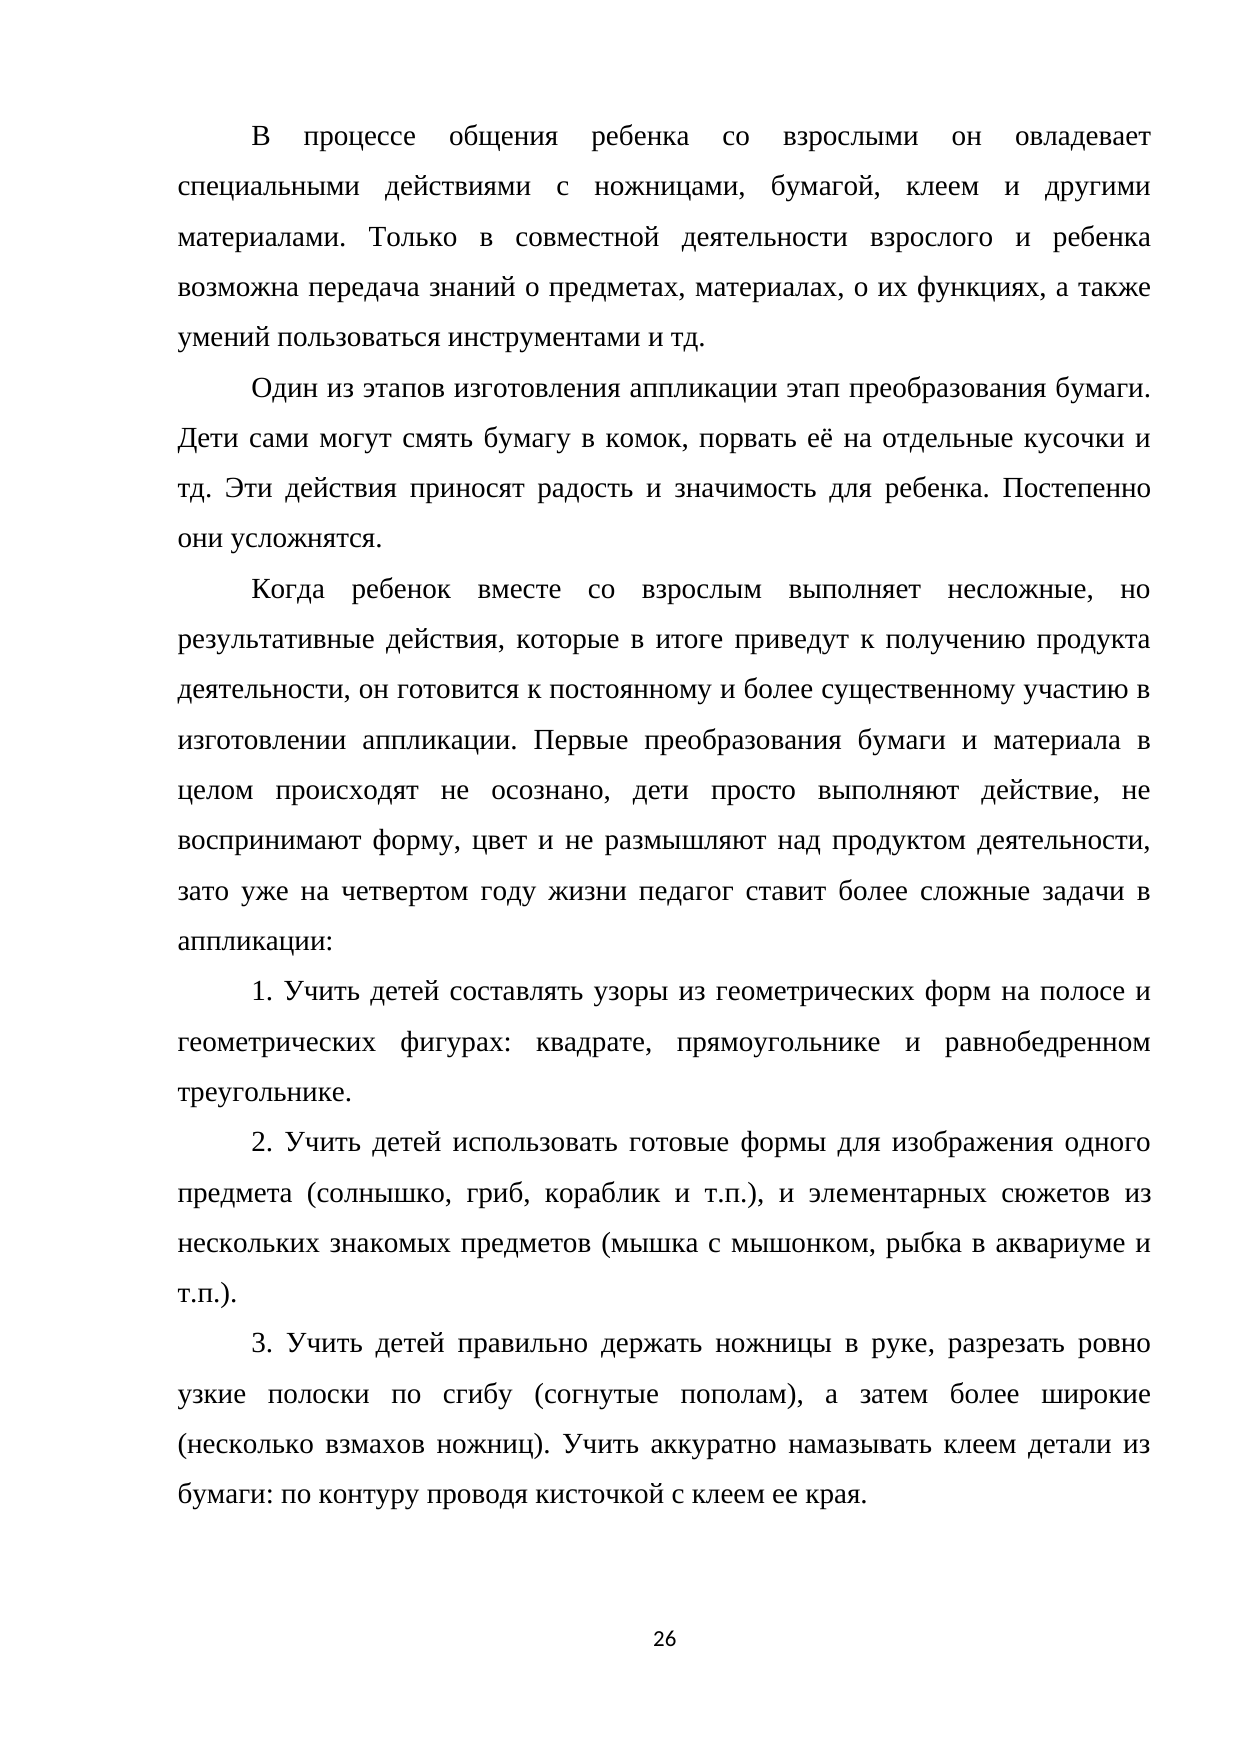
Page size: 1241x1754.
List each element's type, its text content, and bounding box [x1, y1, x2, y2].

text 2. Учить детей использовать готовые формы для изображения одного предмета (солнышко, гриб, кораблик и т.п.), и элементарных сюжетов из нескольких знакомых предметов (мышка с мышонком, рыбка в аквариуме и т.п.). [177, 1124, 1152, 1309]
text Один из этапов изготовления аппликации этап преобразования бумаги. Дети сами могут смять бумагу в комок, порвать её на отдельные кусочки и тд. Эти действия приносят радость и значимость для ребенка. Постепенно они усложнятся. [177, 370, 1152, 554]
text В процессе общения ребенка со взрослыми он овладевает специальными действиями с ножницами, бумагой, клеем и другими материалами. Только в совместной деятельности взрослого и ребенка возможна передача знаний о предметах, материалах, о их функциях, а также умений пользоваться инструментами и тд. [177, 118, 1152, 353]
text Когда ребенок вместе со взрослым выполняет несложные, но результативные действия, которые в итоге приведут к получению продукта деятельности, он готовится к постоянному и более существенному участию в изготовлении аппликации. Первые преобразования бумаги и материала в целом происходят не осознано, дети просто выполняют действие, не воспринимают форму, цвет и не размышляют над продуктом деятельности, зато уже на четвертом году жизни педагог ставит более сложные задачи в аппликации: [177, 571, 1152, 957]
text 3. Учить детей правильно держать ножницы в руке, разрезать ровно узкие полоски по сгибу (согнутые пополам), а затем более широкие (несколько взмахов ножниц). Учить аккуратно намазывать клеем детали из бумаги: по контуру проводя кисточкой с клеем ее края. [177, 1326, 1152, 1510]
text 1. Учить детей составлять узоры из геометрических форм на полосе и геометрических фигурах: квадрате, прямоугольнике и равнобедренном треугольнике. [177, 973, 1152, 1108]
